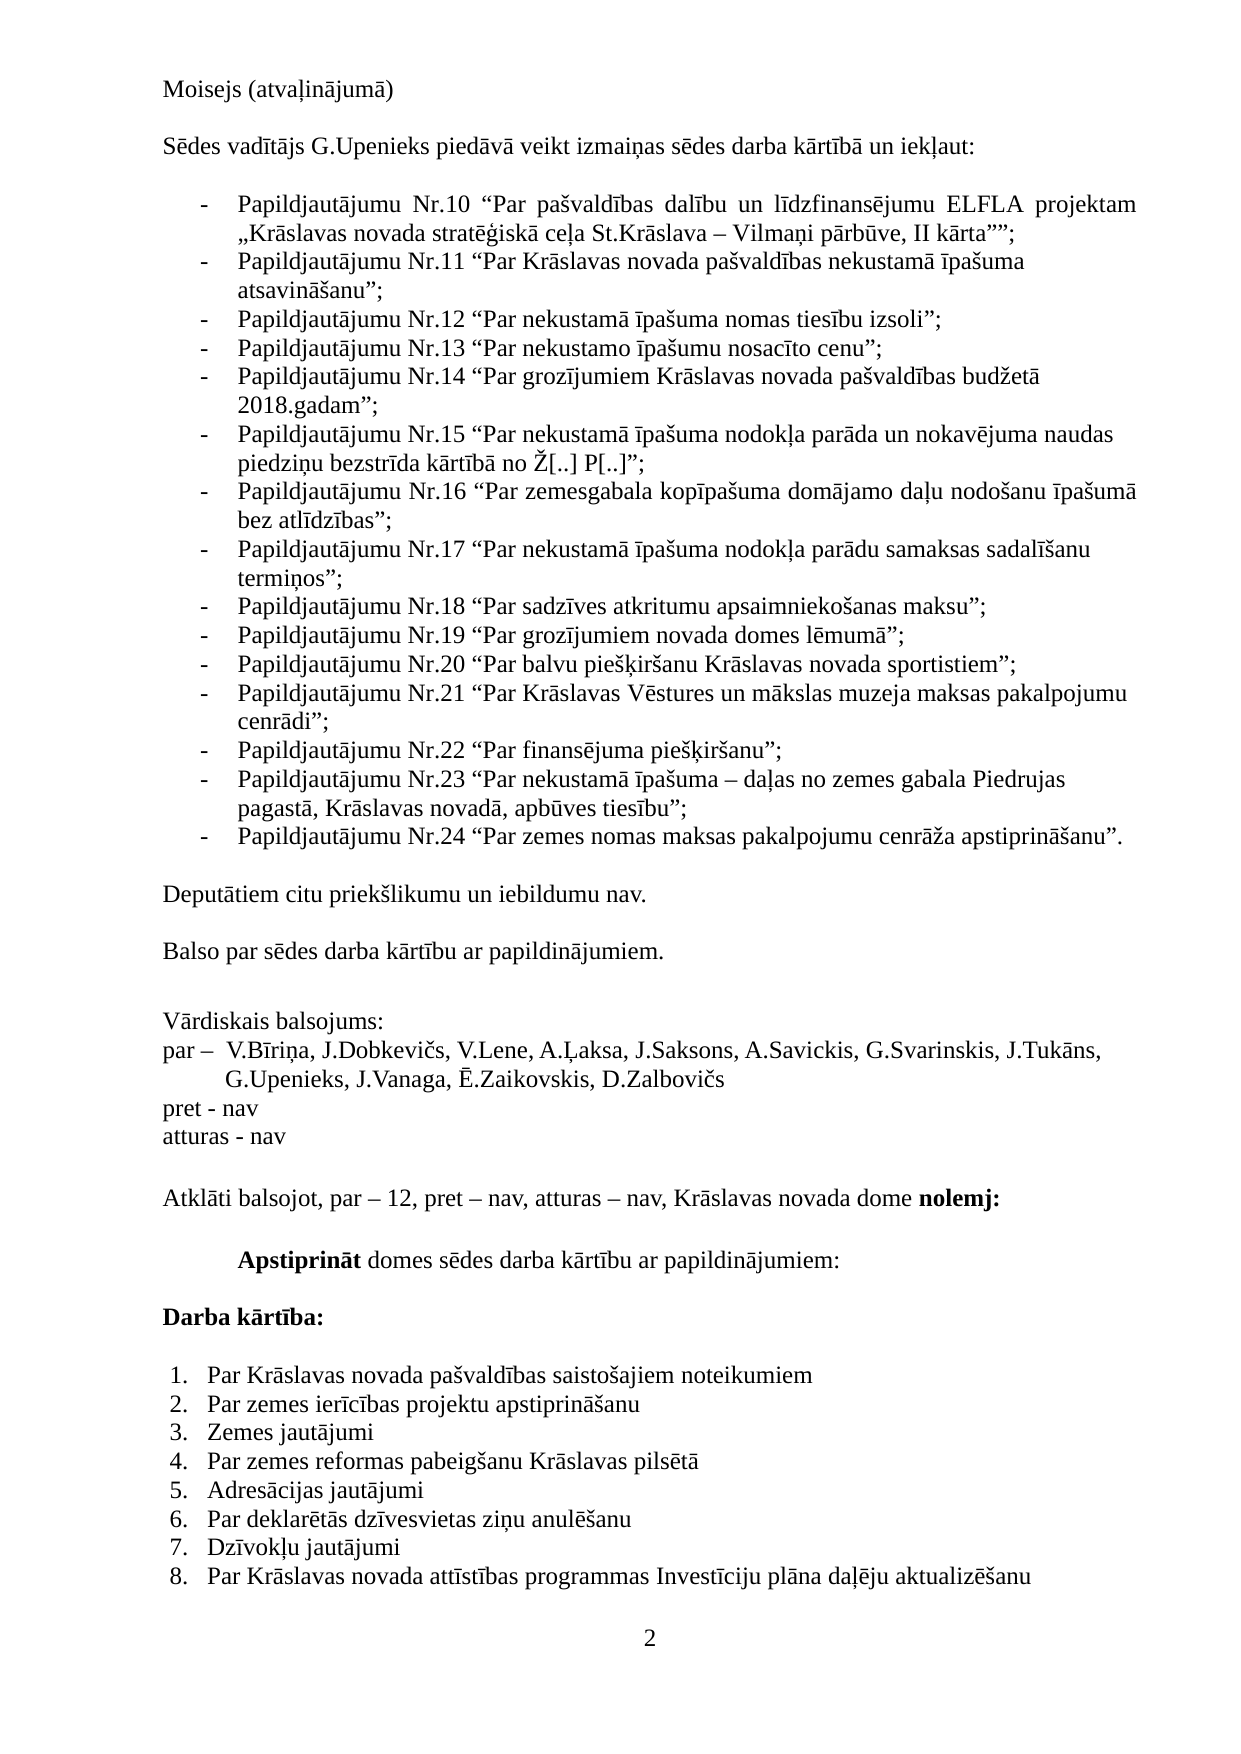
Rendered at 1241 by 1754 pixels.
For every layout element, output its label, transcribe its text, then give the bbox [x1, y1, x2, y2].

text Apstiprināt domes sēdes darba kārtību ar papildinājumiem: [162, 1245, 1137, 1274]
list Papildjautājumu Nr.21 “Par Krāslavas Vēstures un mākslas muzeja maksas pakalpojumu cenrādi”; [200, 678, 1137, 735]
text atturas - nav [162, 1121, 1137, 1150]
list Papildjautājumu Nr.15 “Par nekustamā īpašuma nodokļa parāda un nokavējuma naudas piedziņu bezstrīda kārtībā no Ž[..] P[..]”; [200, 419, 1137, 476]
list Papildjautājumu Nr.23 “Par nekustamā īpašuma – daļas no zemes gabala Piedrujas pagastā, Krāslavas novadā, apbūves tiesību”; [200, 764, 1137, 821]
list Par deklarētās dzīvesvietas ziņu anulēšanu [169, 1504, 1137, 1532]
list Papildjautājumu Nr.12 “Par nekustamā īpašuma nomas tiesību izsoli”; [200, 304, 1137, 333]
list Par Krāslavas novada pašvaldības saistošajiem noteikumiem [169, 1360, 1137, 1389]
list Papildjautājumu Nr.10 “Par pašvaldības dalību un līdzfinansējumu ELFLA projektam „Krāslavas novada stratēģiskā ceļa St.Krāslava – Vilmaņi pārbūve, II kārta””; [200, 189, 1137, 246]
text Deputātiem citu priekšlikumu un iebildumu nav. [162, 879, 1137, 908]
list Par Krāslavas novada attīstības programmas Investīciju plāna daļēju aktualizēšanu [169, 1561, 1137, 1590]
list Papildjautājumu Nr.22 “Par finansējuma piešķiršanu”; [200, 735, 1137, 764]
list Dzīvokļu jautājumi [169, 1532, 1137, 1561]
text par – V.Bīriņa, J.Dobkevičs, V.Lene, A.Ļaksa, J.Saksons, A.Savickis, G.Svarinskis, J.Tukāns, [162, 1035, 1137, 1064]
list Par zemes ierīcības projektu apstiprināšanu [169, 1389, 1137, 1417]
text Darba kārtība: [162, 1302, 1137, 1331]
list Papildjautājumu Nr.20 “Par balvu piešķiršanu Krāslavas novada sportistiem”; [200, 649, 1137, 678]
list Par zemes reformas pabeigšanu Krāslavas pilsētā [169, 1446, 1137, 1475]
list Papildjautājumu Nr.19 “Par grozījumiem novada domes lēmumā”; [200, 620, 1137, 649]
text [162, 74, 1137, 103]
list Papildjautājumu Nr.13 “Par nekustamo īpašumu nosacīto cenu”; [200, 333, 1137, 361]
list Papildjautājumu Nr.24 “Par zemes nomas maksas pakalpojumu cenrāža apstiprināšanu”. [200, 821, 1137, 850]
list Papildjautājumu Nr.18 “Par sadzīves atkritumu apsaimniekošanas maksu”; [200, 591, 1137, 620]
list Papildjautājumu Nr.11 “Par Krāslavas novada pašvaldības nekustamā īpašuma atsavināšanu”; [200, 246, 1137, 304]
list Zemes jautājumi [169, 1417, 1137, 1446]
text pret - nav [162, 1093, 1137, 1121]
list Adresācijas jautājumi [169, 1475, 1137, 1504]
text Vārdiskais balsojums: [162, 1006, 1137, 1035]
list Papildjautājumu Nr.17 “Par nekustamā īpašuma nodokļa parādu samaksas sadalīšanu termiņos”; [200, 534, 1137, 591]
list Papildjautājumu Nr.14 “Par grozījumiem Krāslavas novada pašvaldības budžetā 2018.gadam”; [200, 361, 1137, 419]
text Sēdes vadītājs G.Upenieks piedāvā veikt izmaiņas sēdes darba kārtībā un iekļaut: [162, 131, 1137, 160]
text Atklāti balsojot, par – 12, pret – nav, atturas – nav, Krāslavas novada dome nolemj: [162, 1183, 1137, 1212]
text Balso par sēdes darba kārtību ar papildinājumiem. [162, 936, 1137, 965]
list Papildjautājumu Nr.16 “Par zemesgabala kopīpašuma domājamo daļu nodošanu īpašumā bez atlīdzības”; [200, 476, 1137, 534]
text G.Upenieks, J.Vanaga, Ē.Zaikovskis, D.Zalbovičs [162, 1064, 1137, 1093]
